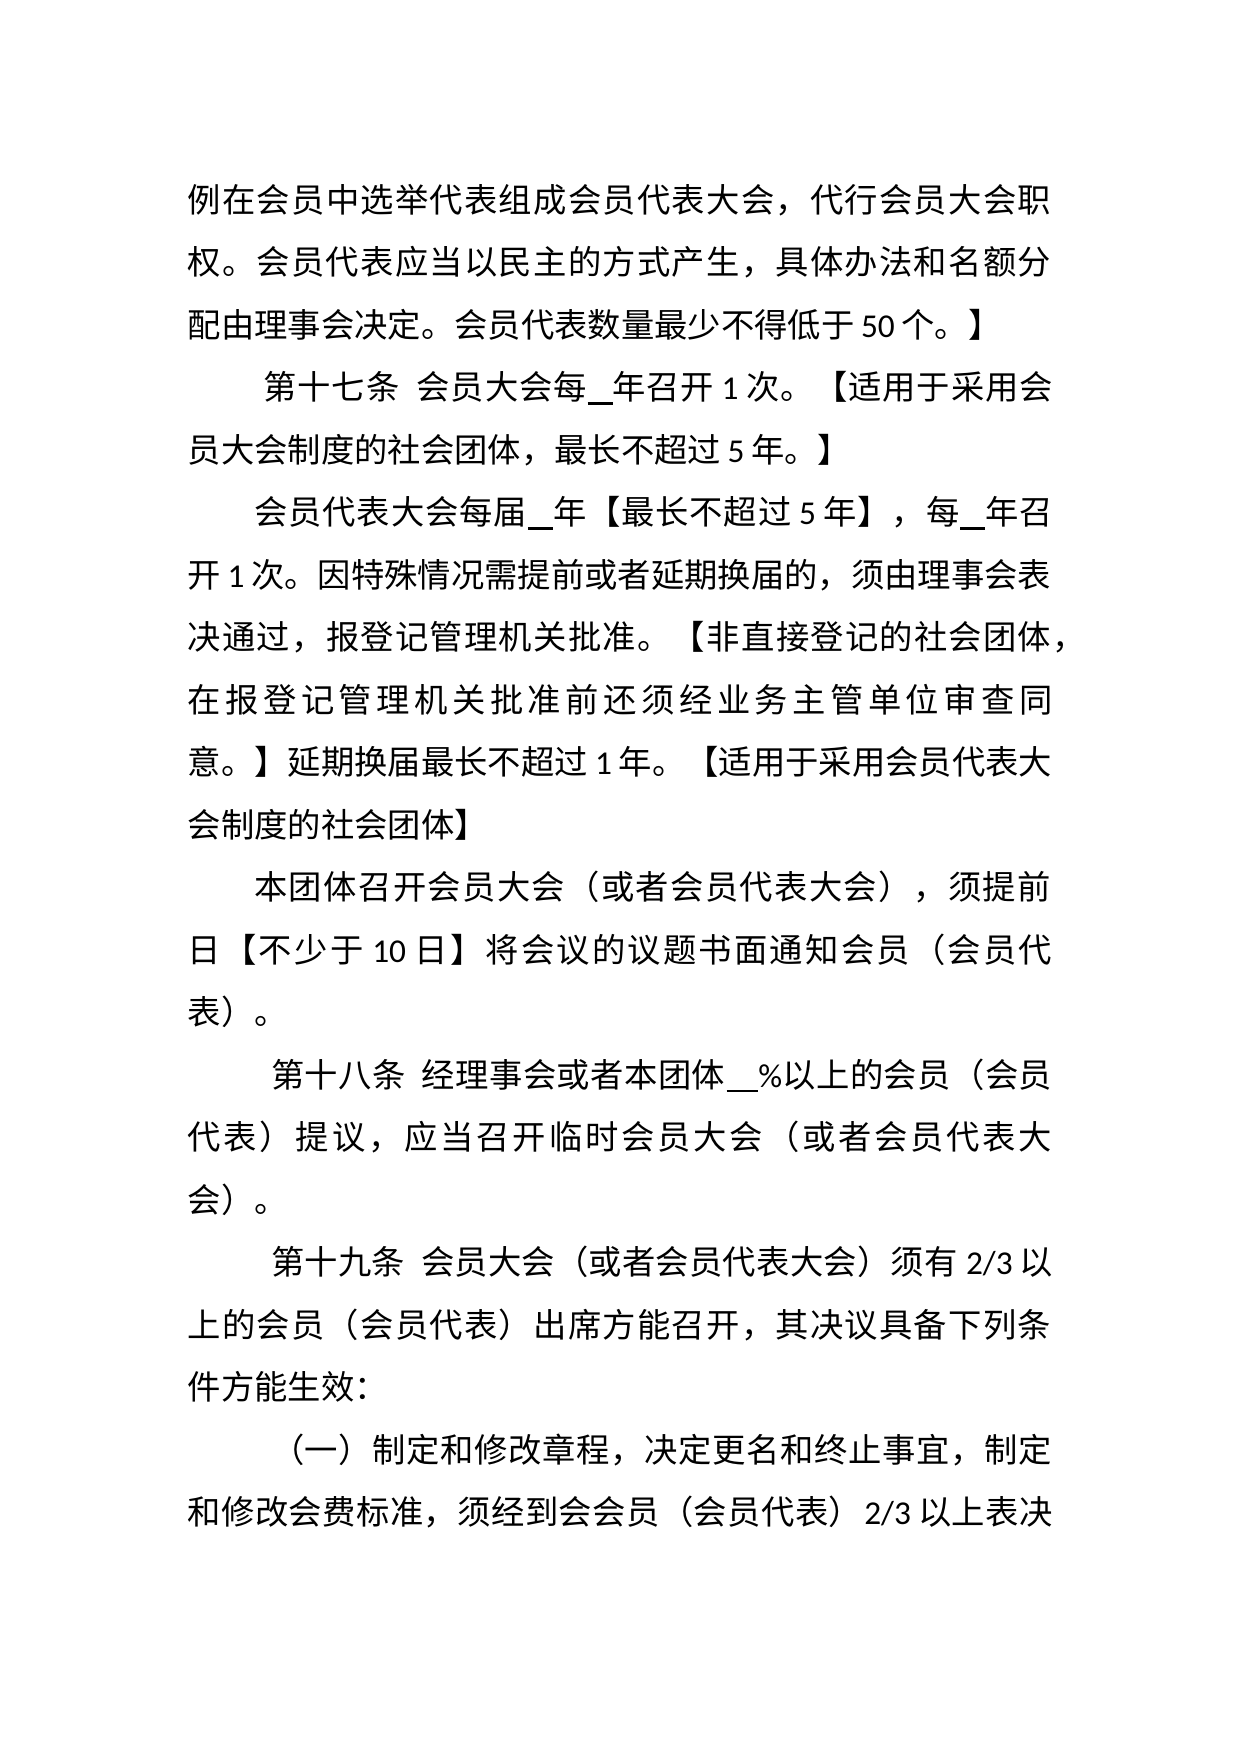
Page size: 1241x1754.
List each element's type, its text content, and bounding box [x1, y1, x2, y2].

text 第十七条 会员大会每 年召开1次。【适用于采用会员大会制度的社会团体，最长不超过5年。】 [187, 349, 1053, 474]
text 会员代表大会每届 年【最长不超过5年】，每 年召开1次。因特殊情况需提前或者延期换届的，须由理事会表决通过，报登记管理机关批准。【非直接登记的社会团体，在报登记管理机关批准前还须经业务主管单位审查同意。】延期换届最长不超过1年。【适用于采用会员代表大会制度的社会团体】 [187, 474, 1053, 849]
text 本团体召开会员大会（或者会员代表大会），须提前 日【不少于10日】将会议的议题书面通知会员（会员代表）。 [187, 849, 1053, 1037]
text 第十八条 经理事会或者本团体 %以上的会员（会员代表）提议，应当召开临时会员大会（或者会员代表大会）。 [187, 1037, 1053, 1224]
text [187, 1412, 1053, 1537]
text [187, 162, 1053, 349]
text 第十九条 会员大会（或者会员代表大会）须有2/3以上的会员（会员代表）出席方能召开，其决议具备下列条件方能生效： [187, 1224, 1053, 1412]
